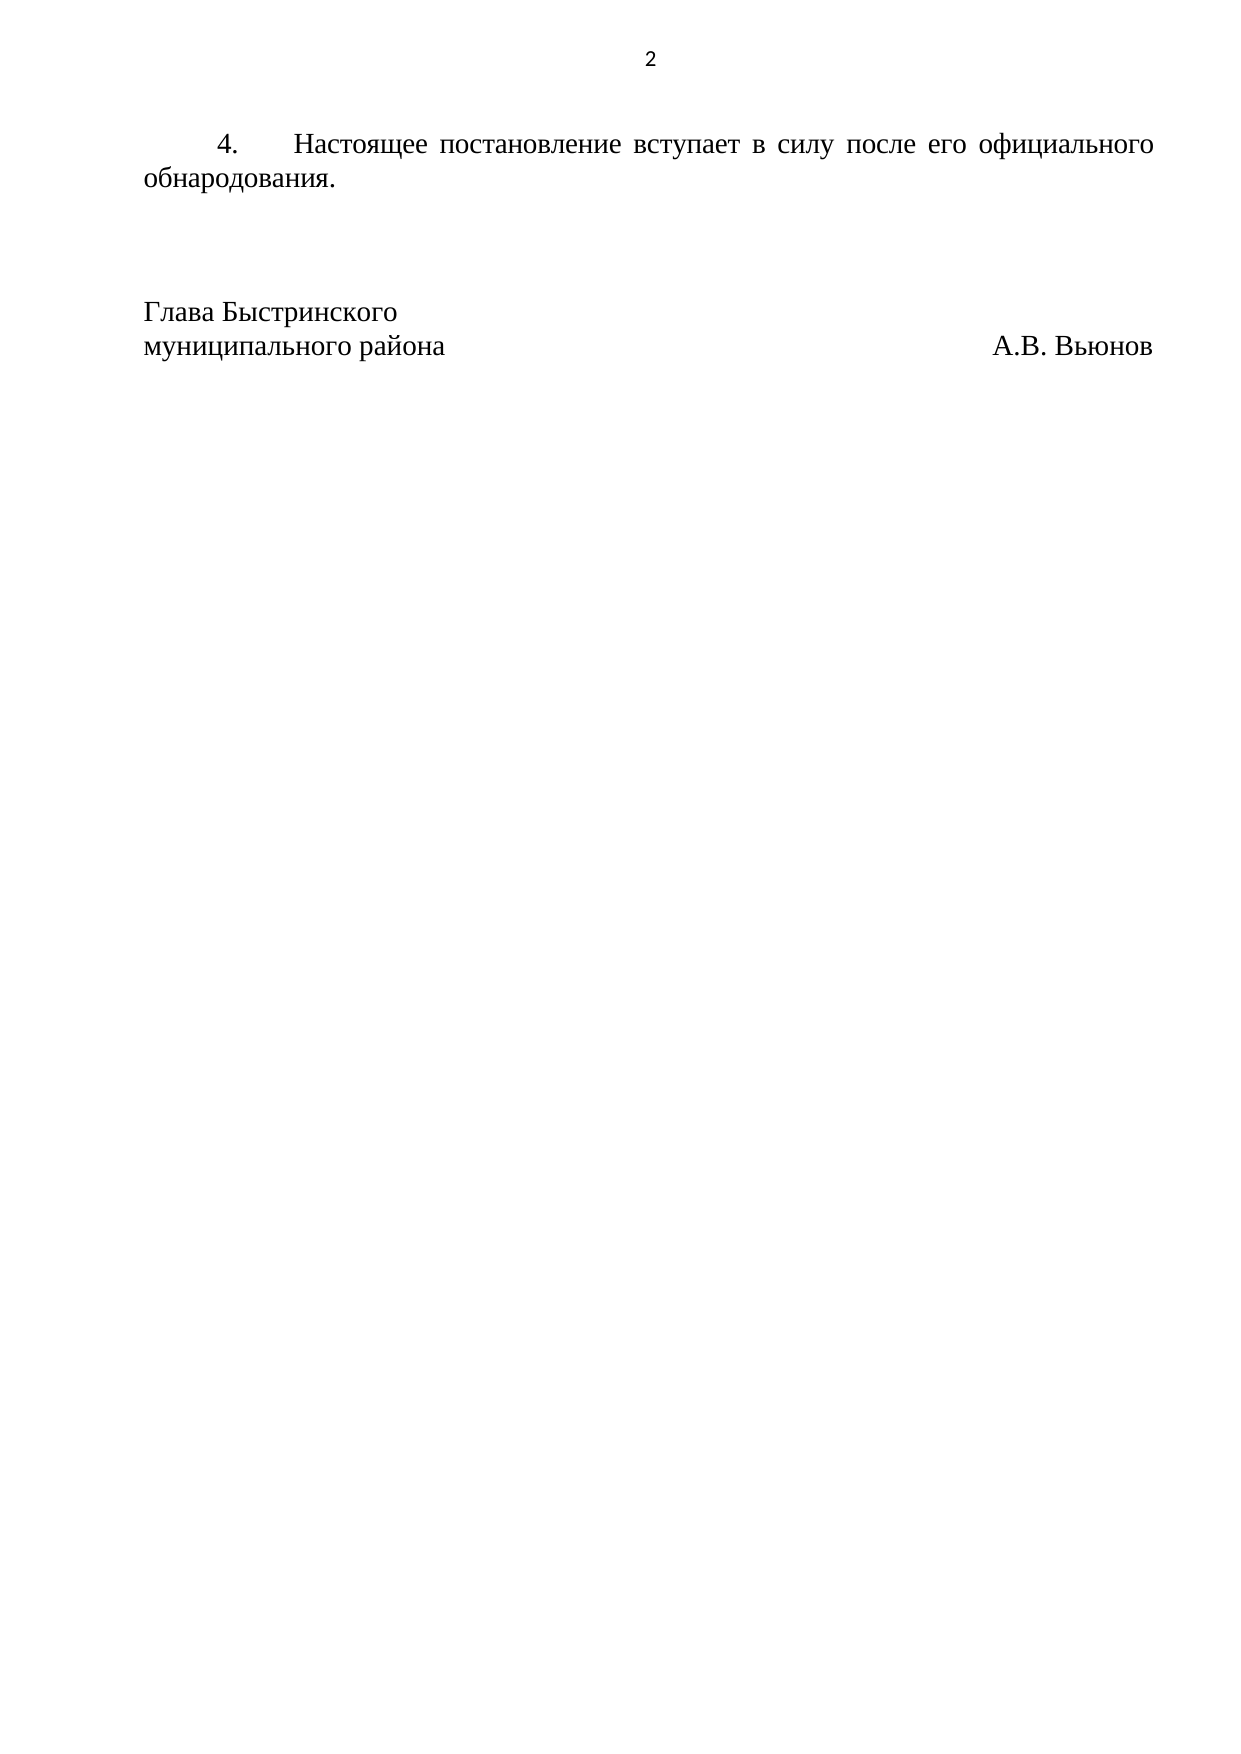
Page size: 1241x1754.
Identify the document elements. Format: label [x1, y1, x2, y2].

table_header [132, 60, 1166, 395]
